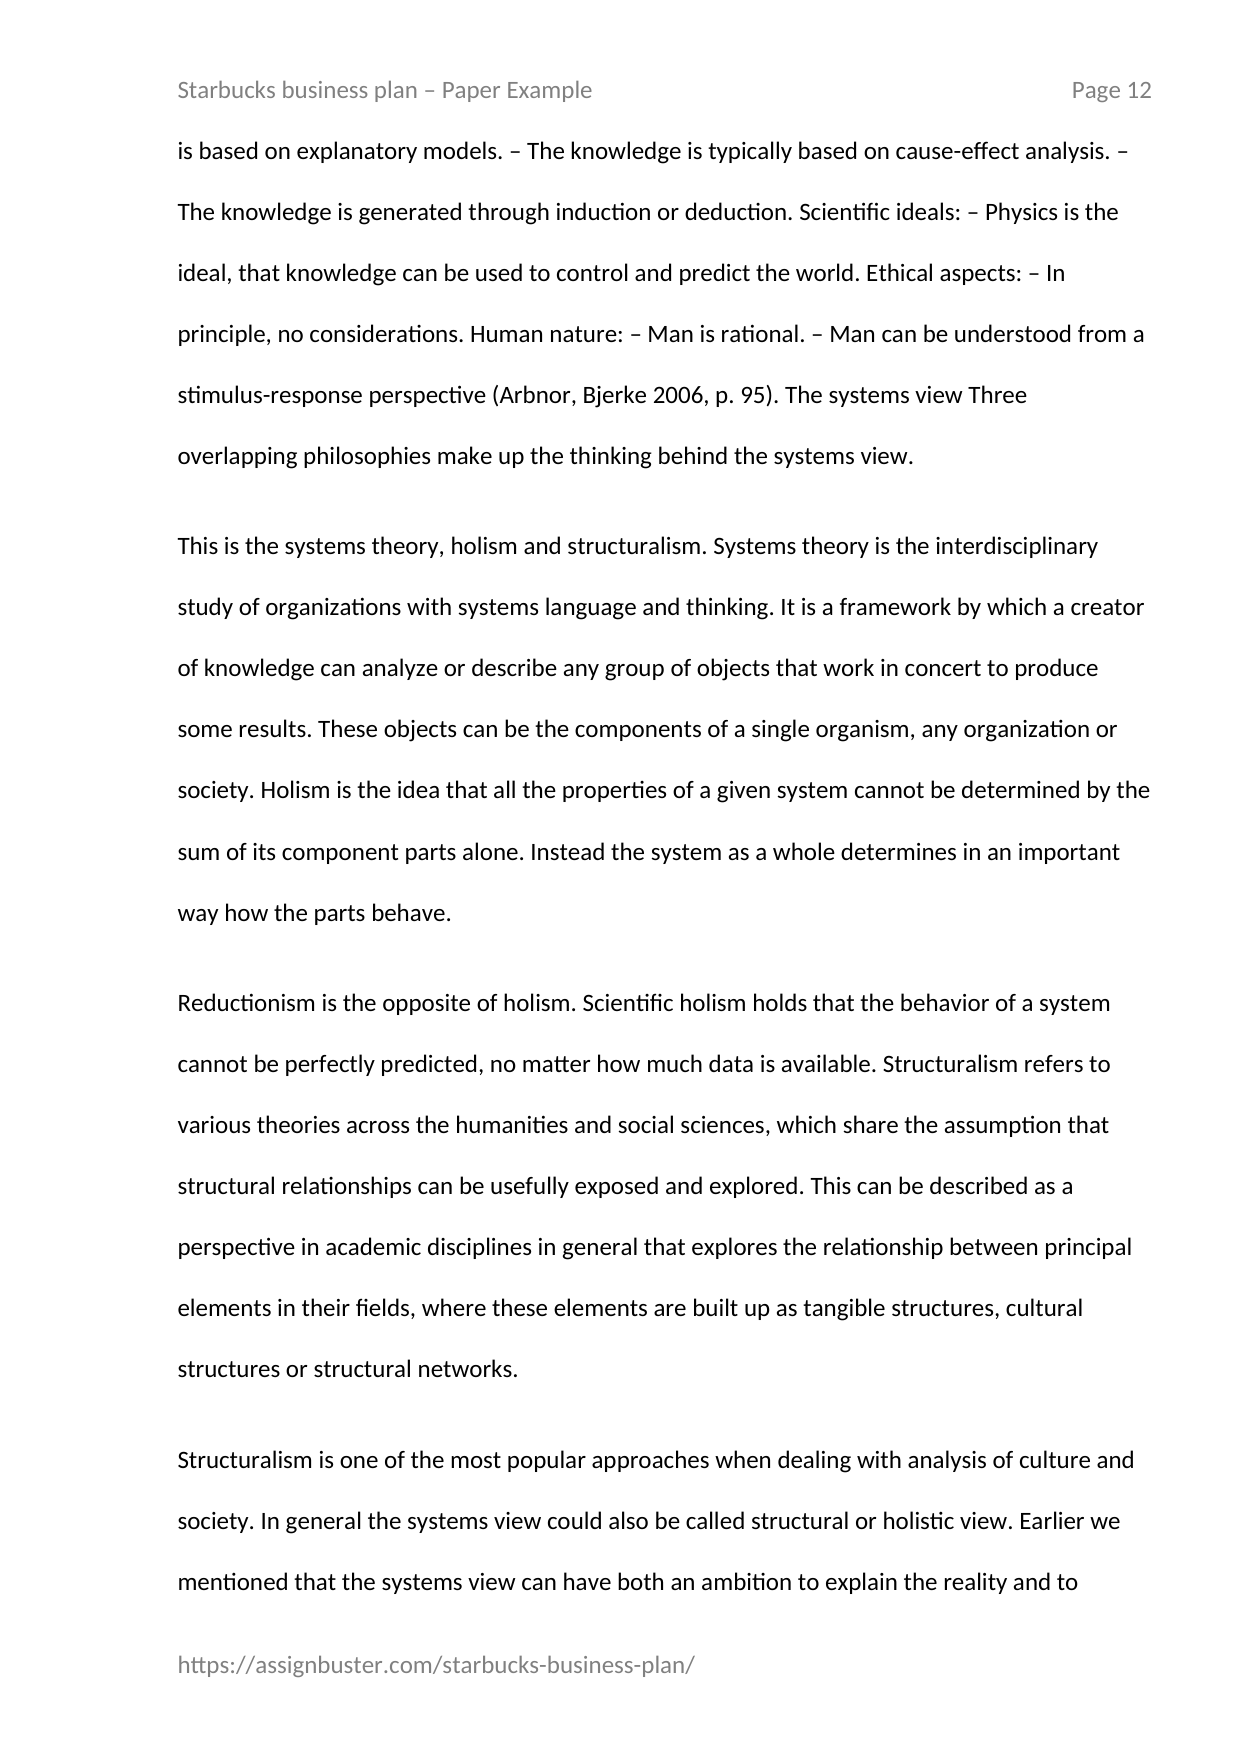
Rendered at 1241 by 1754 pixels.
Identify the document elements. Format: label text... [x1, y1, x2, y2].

text Reductionism is the opposite of holism. Scientific holism holds that the behavior of a system cannot be perfectly predicted, no matter how much data is available. Structuralism refers to various theories across the humanities and social sciences, which share the assumption that structural relationships can be usefully exposed and explored. This can be described as a perspective in academic disciplines in general that explores the relationship between principal elements in their fields, where these elements are built up as tangible structures, cultural structures or structural networks. [177, 987, 1152, 1384]
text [177, 1444, 1152, 1597]
text This is the systems theory, holism and structuralism. Systems theory is the interdisciplinary study of organizations with systems language and thinking. It is a framework by which a creator of knowledge can analyze or describe any group of objects that work in concert to produce some results. These objects can be the components of a single organism, any organization or society. Holism is the idea that all the properties of a given system cannot be determined by the sum of its component parts alone. Instead the system as a whole determines in an important way how the parts behave. [177, 531, 1152, 927]
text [177, 135, 1152, 471]
